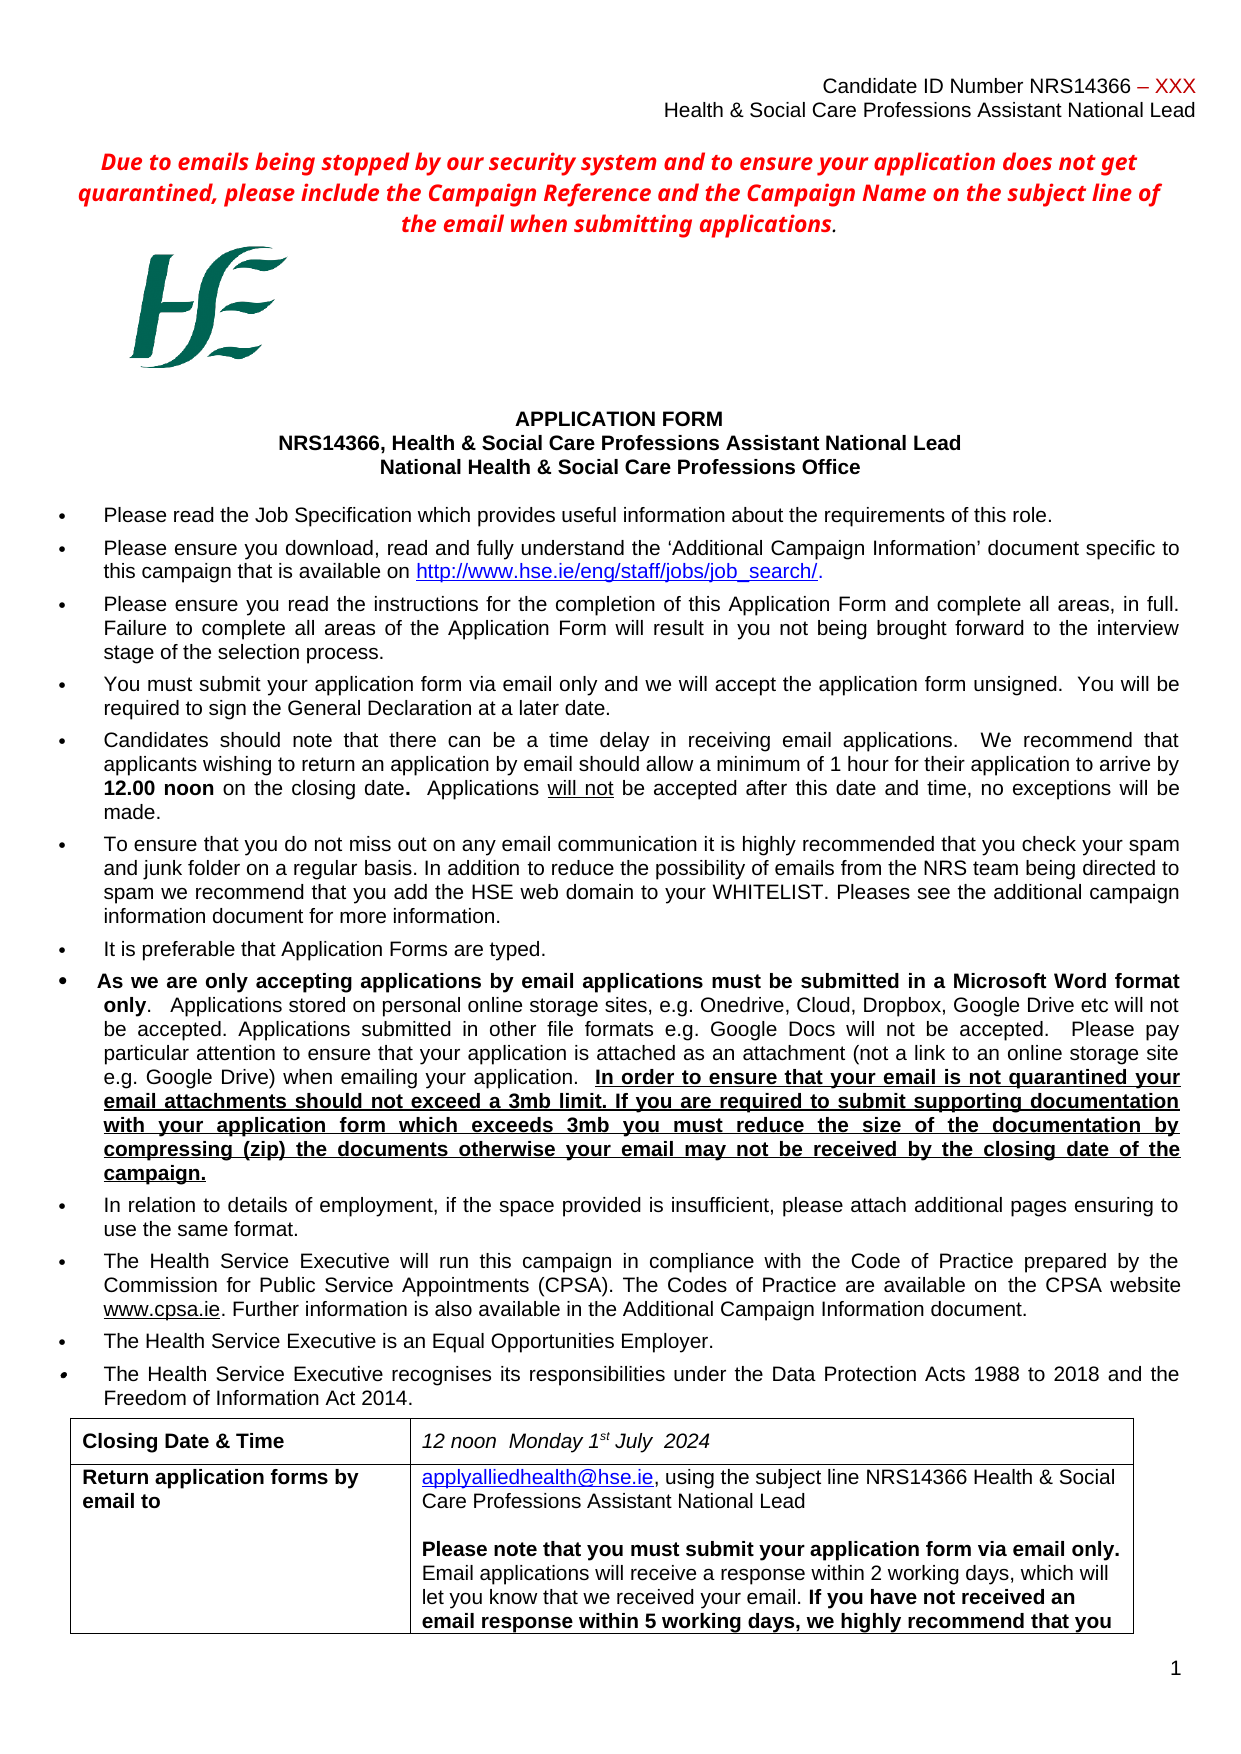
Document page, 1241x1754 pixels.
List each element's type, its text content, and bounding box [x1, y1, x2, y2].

subtitle Please ensure you read the instructions for the completion of this Application Form and complete all areas, in full. Failure to complete all areas of the Application Form will result in you not being brought forward to the interview stage of the selection process. [59, 592, 1181, 663]
text National Health & Social Care Professions Office [59, 455, 1181, 479]
table_header Closing Date & Time [71, 1419, 410, 1464]
list In relation to details of employment, if the space provided is insufficient, please attach additional pages ensuring to use the same format. [59, 1193, 1181, 1241]
list It is preferable that Application Forms are typed. [59, 936, 1181, 960]
text Due to emails being stopped by our security system and to ensure your application does not get quarantined, please include the Campaign Reference and the Campaign Name on the subject line of the email when submitting applications. [59, 146, 1181, 239]
text APPLICATION FORM [434, 407, 1181, 431]
table_header 12 noon Monday 1st July 2024 [411, 1419, 1133, 1464]
list The Health Service Executive is an Equal Opportunities Employer. [59, 1329, 1181, 1353]
picture [104, 239, 309, 393]
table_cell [411, 1465, 1133, 1633]
text NRS14366, Health & Social Care Professions Assistant National Lead [59, 431, 1181, 455]
list Candidates should note that there can be a time delay in receiving email applications. We recommend that applicants wishing to return an application by email should allow a minimum of 1 hour for their application to arrive by 12.00 noon on the closing date. Applications will not be accepted after this date and time, no exceptions will be made. [59, 728, 1181, 824]
list The Health Service Executive will run this campaign in compliance with the Code of Practice prepared by the Commission for Public Service Appointments (CPSA). The Codes of Practice are available on the CPSA website www.cpsa.ie. Further information is also available in the Additional Campaign Information document. [59, 1249, 1181, 1321]
list Please read the Job Specification which provides useful information about the requirements of this role. [59, 503, 1181, 527]
list You must submit your application form via email only and we will accept the application form unsigned. You will be required to sign the General Declaration at a later date. [59, 672, 1181, 720]
list As we are only accepting applications by email applications must be submitted in a Microsoft Word format only. Applications stored on personal online storage sites, e.g. Onedrive, Cloud, Dropbox, Google Drive etc will not be accepted. Applications submitted in other file formats e.g. Google Docs will not be accepted. Please pay particular attention to ensure that your application is attached as an attachment (not a link to an online storage site e.g. Google Drive) when emailing your application. In order to ensure that your email is not quarantined your email attachments should not exceed a 3mb limit. If you are required to submit supporting documentation with your application form which exceeds 3mb you must reduce the size of the documentation by compressing (zip) the documents otherwise your email may not be received by the closing date of the campaign. [59, 969, 1181, 1184]
list To ensure that you do not miss out on any email communication it is highly recommended that you check your spam and junk folder on a regular basis. In addition to reduce the possibility of emails from the NRS team being directed to spam we recommend that you add the HSE web domain to your WHITELIST. Pleases see the additional campaign information document for more information. [59, 832, 1181, 928]
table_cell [71, 1465, 410, 1633]
list The Health Service Executive recognises its responsibilities under the Data Protection Acts 1988 to 2018 and the Freedom of Information Act 2014. [59, 1361, 1181, 1409]
list Please ensure you download, read and fully understand the ‘Additional Campaign Information’ document specific to this campaign that is available on http://www.hse.ie/eng/staff/jobs/job_search/. [59, 535, 1181, 583]
